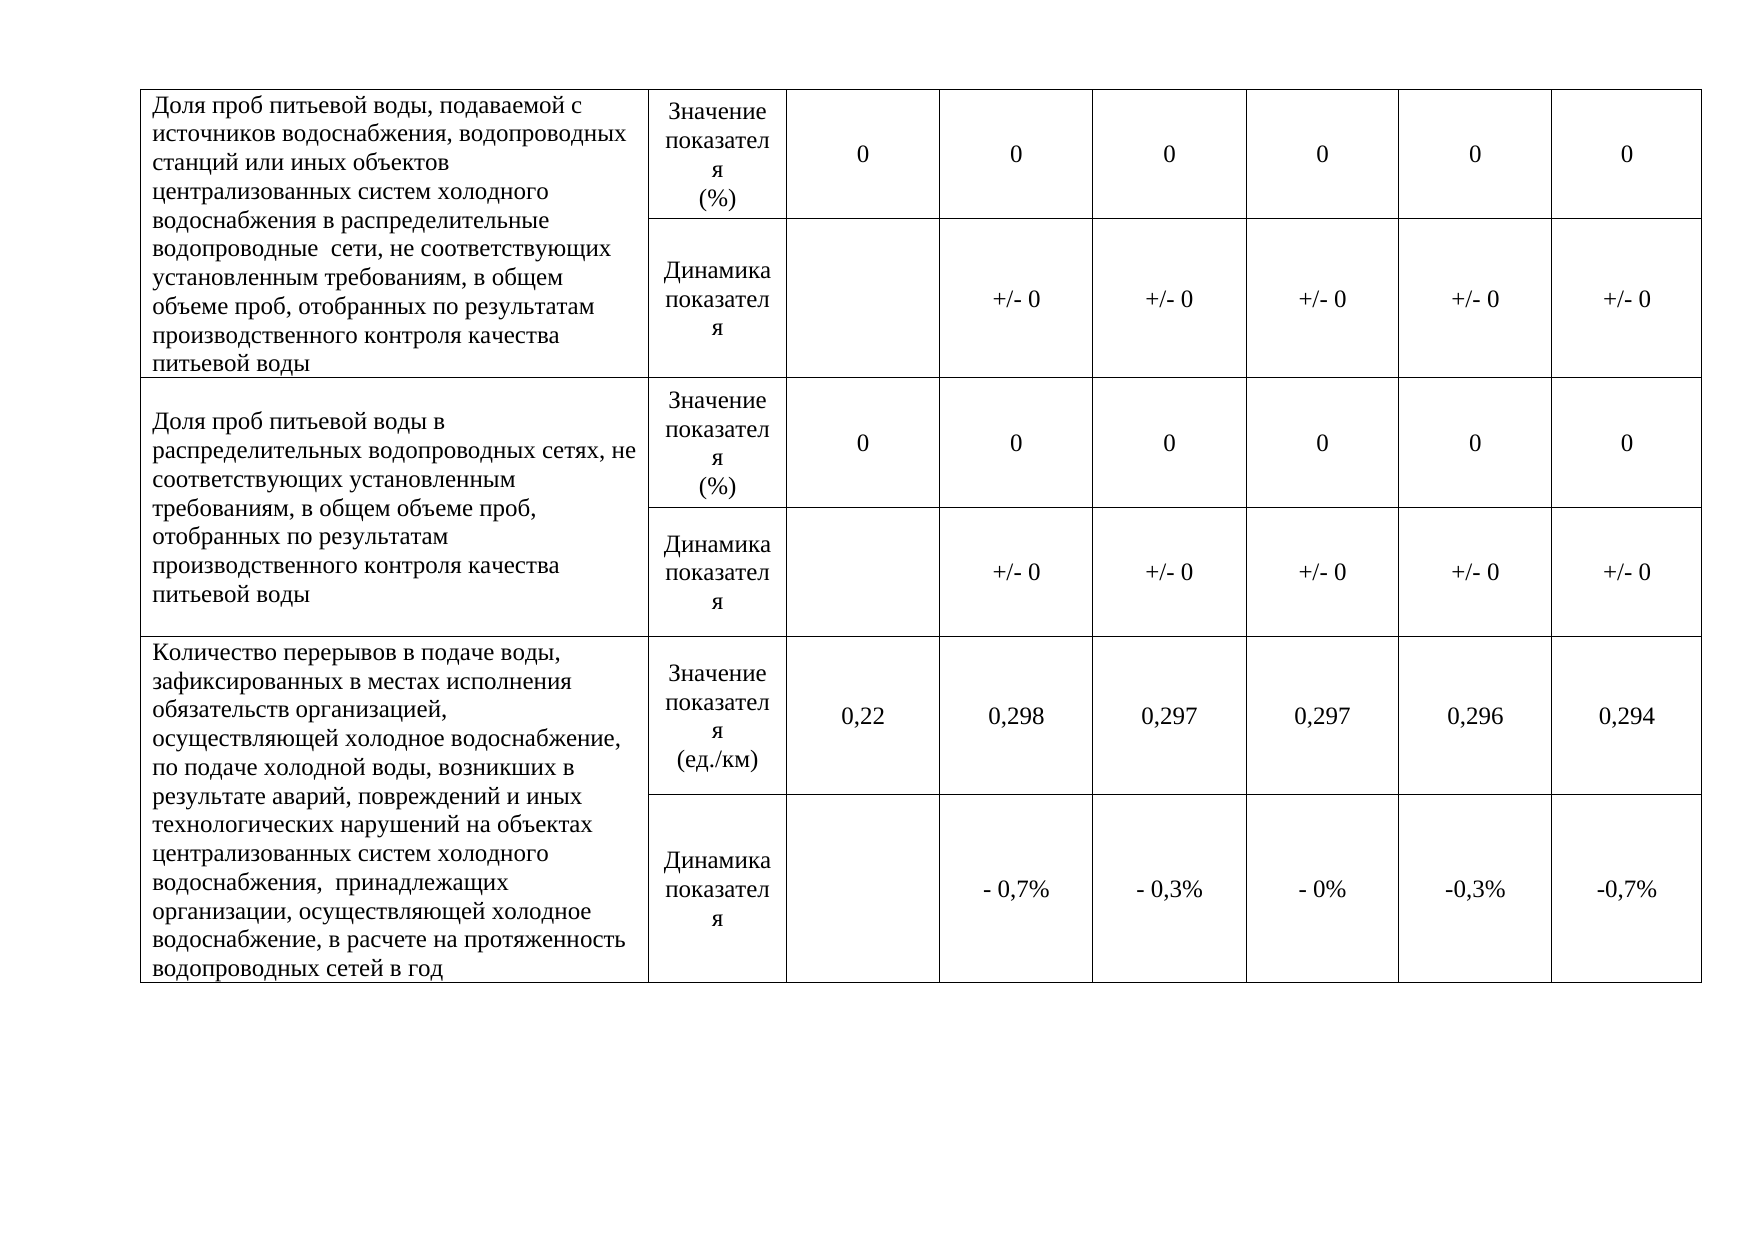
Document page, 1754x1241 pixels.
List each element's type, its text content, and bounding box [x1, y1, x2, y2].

table_cell +/- 0 [1247, 219, 1398, 377]
table_cell 0 [1552, 378, 1701, 507]
table_cell Количество перерывов в подаче воды, зафиксированных в местах исполнения обязательств организацией, осуществляющей холодное водоснабжение, по подаче холодной воды, возникших в результате аварий, повреждений и иных технологических нарушений на объектах централизованных систем холодного водоснабжения, принадлежащих организации, осуществляющей холодное водоснабжение, в расчете на протяженность водопроводных сетей в год [141, 637, 648, 982]
table_cell +/- 0 [1399, 508, 1551, 636]
table_cell 0 [940, 90, 1092, 218]
table_cell - 0,7% [940, 795, 1092, 982]
table_cell 0 [1399, 90, 1551, 218]
table_cell +/- 0 [1093, 508, 1246, 636]
table_cell Динамика показателя [649, 508, 786, 636]
table_cell -0,3% [1399, 795, 1551, 982]
table_cell - 0,3% [1093, 795, 1246, 982]
table_cell 0 [1093, 90, 1246, 218]
table_cell Доля проб питьевой воды в распределительных водопроводных сетях, не соответствующих установленным требованиям, в общем объеме проб, отобранных по результатам производственного контроля качества питьевой воды [141, 378, 648, 636]
table_cell +/- 0 [1399, 219, 1551, 377]
table_cell +/- 0 [1247, 508, 1398, 636]
table_cell - 0% [1247, 795, 1398, 982]
table_cell 0 [1247, 378, 1398, 507]
table_cell 0 [940, 378, 1092, 507]
table_cell Значение показателя (ед./км) [649, 637, 786, 794]
table_cell +/- 0 [1093, 219, 1246, 377]
table_cell [787, 219, 939, 377]
table_cell 0,294 [1552, 637, 1701, 794]
table_cell 0 [1093, 378, 1246, 507]
table_cell Доля проб питьевой воды, подаваемой с источников водоснабжения, водопроводных станций или иных объектов централизованных систем холодного водоснабжения в распределительные водопроводные сети, не соответствующих установленным требованиям, в общем объеме проб, отобранных по результатам производственного контроля качества питьевой воды [141, 90, 648, 377]
table_cell Значение показателя (%) [649, 90, 786, 218]
table_cell [787, 795, 939, 982]
table_cell 0 [1247, 90, 1398, 218]
table_cell -0,7% [1552, 795, 1701, 982]
table_cell [787, 508, 939, 636]
table_cell 0 [1399, 378, 1551, 507]
table_cell 0 [1552, 90, 1701, 218]
table_cell 0,297 [1093, 637, 1246, 794]
table_cell Динамика показателя [649, 795, 786, 982]
table_cell +/- 0 [940, 219, 1092, 377]
table_cell 0,22 [787, 637, 939, 794]
table_cell +/- 0 [1552, 219, 1701, 377]
table_cell +/- 0 [1552, 508, 1701, 636]
table_cell 0,296 [1399, 637, 1551, 794]
table_cell +/- 0 [940, 508, 1092, 636]
table_cell Значение показателя (%) [649, 378, 786, 507]
table_cell 0 [787, 90, 939, 218]
table_cell 0 [787, 378, 939, 507]
table_cell 0,297 [1247, 637, 1398, 794]
table_cell 0,298 [940, 637, 1092, 794]
table_cell Динамика показателя [649, 219, 786, 377]
